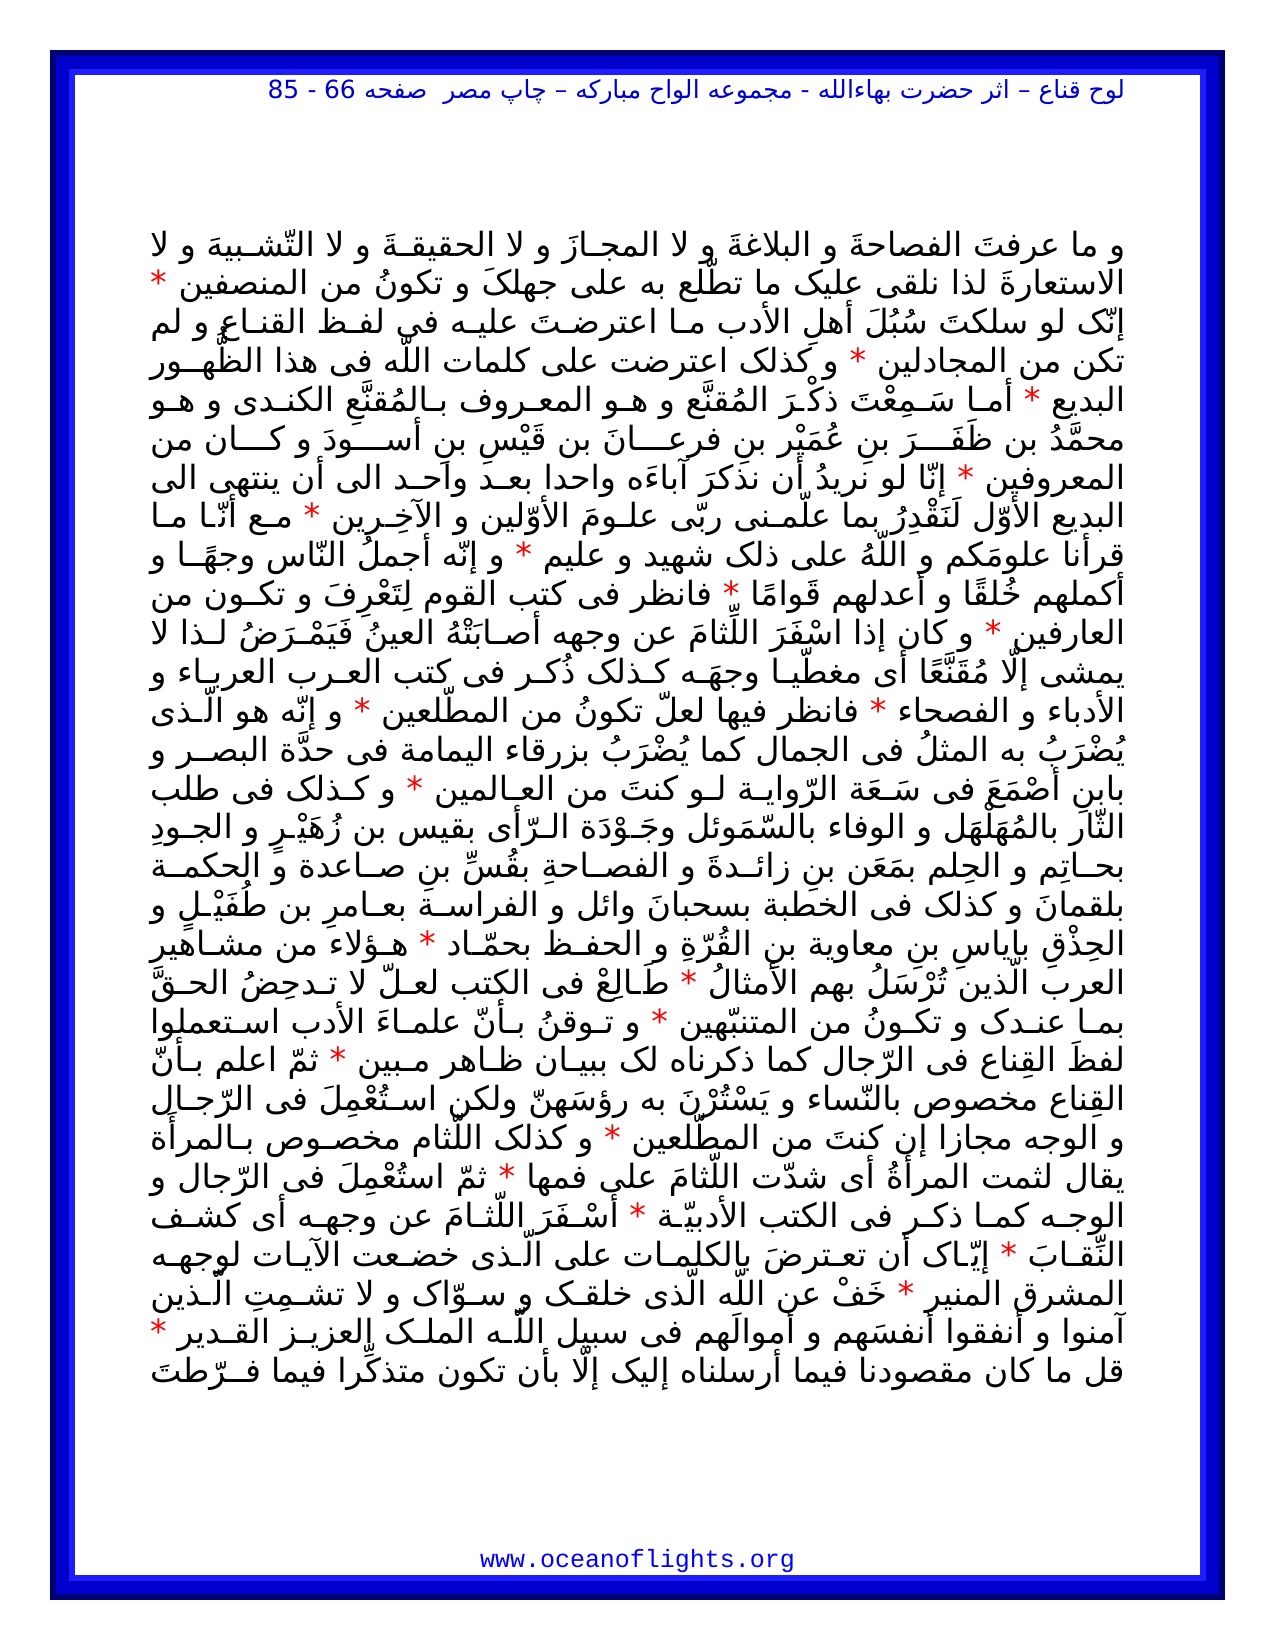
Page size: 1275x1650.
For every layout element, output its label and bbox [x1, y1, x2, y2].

text [150, 225, 1125, 1391]
